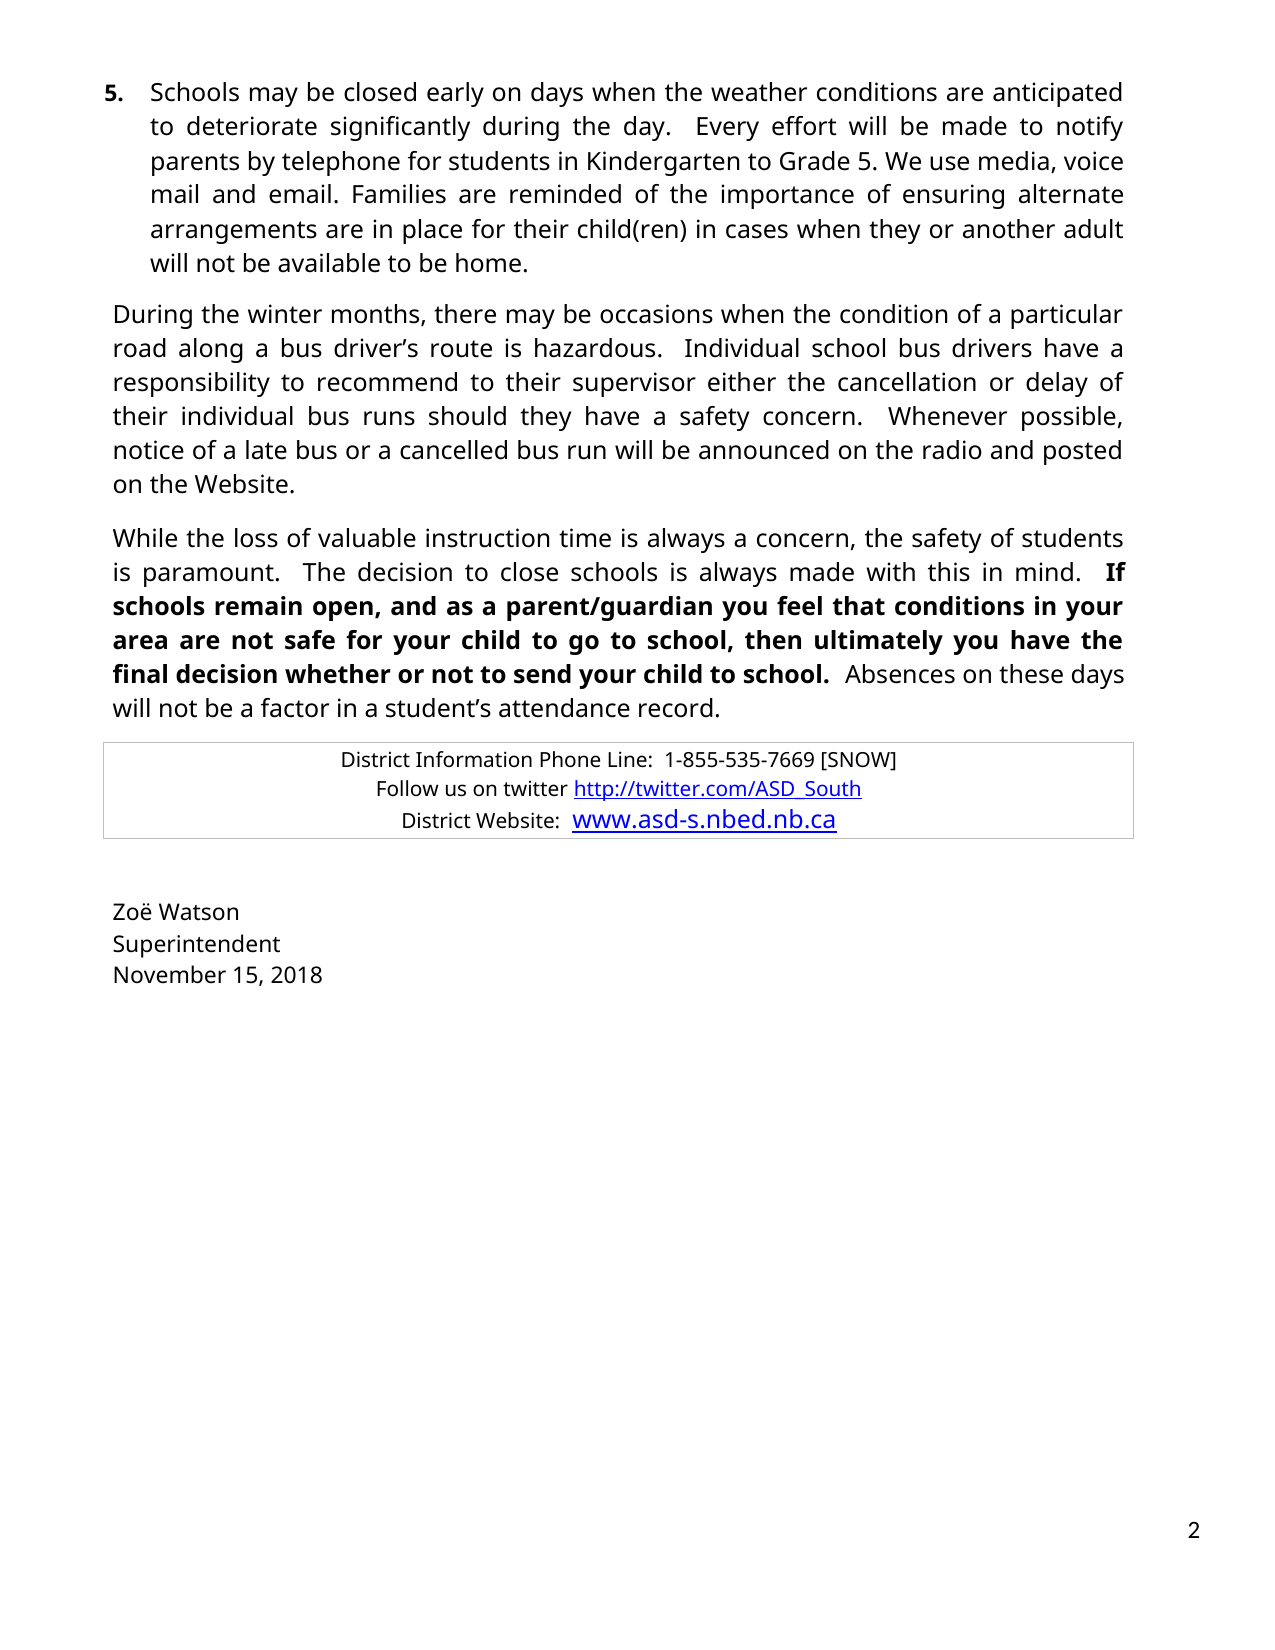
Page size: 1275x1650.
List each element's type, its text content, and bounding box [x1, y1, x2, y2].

text November 15, 2018 [112, 959, 1125, 990]
text While the loss of valuable instruction time is always a concern, the safety of students is paramount. The decision to close schools is always made with this in mind. If schools remain open, and as a parent/guardian you feel that conditions in your area are not safe for your child to go to school, then ultimately you have the final decision whether or not to send your child to school. Absences on these days will not be a factor in a student’s attendance record. [112, 521, 1125, 725]
text During the winter months, there may be occasions when the condition of a particular road along a bus driver’s route is hazardous. Individual school bus drivers have a responsibility to recommend to their supervisor either the cancellation or delay of their individual bus runs should they have a safety concern. Whenever possible, notice of a late bus or a cancelled bus run will be announced on the radio and posted on the Website. [112, 296, 1125, 501]
text Superintendent [112, 927, 1125, 959]
list Schools may be closed early on days when the weather conditions are anticipated to deteriorate significantly during the day. Every effort will be made to notify parents by telephone for students in Kindergarten to Grade 5. We use media, voice mail and email. Families are reminded of the importance of ensuring alternate arrangements are in place for their child(ren) in cases when they or another adult will not be available to be home. [104, 75, 1125, 279]
text District Website: www.asd-s.nbed.nb.ca [104, 799, 1133, 838]
text Zoë Watson [112, 896, 1125, 927]
text Follow us on twitter http://twitter.com/ASD_South [104, 771, 1133, 799]
text District Information Phone Line: 1-855-535-7669 [SNOW] [104, 743, 1133, 771]
